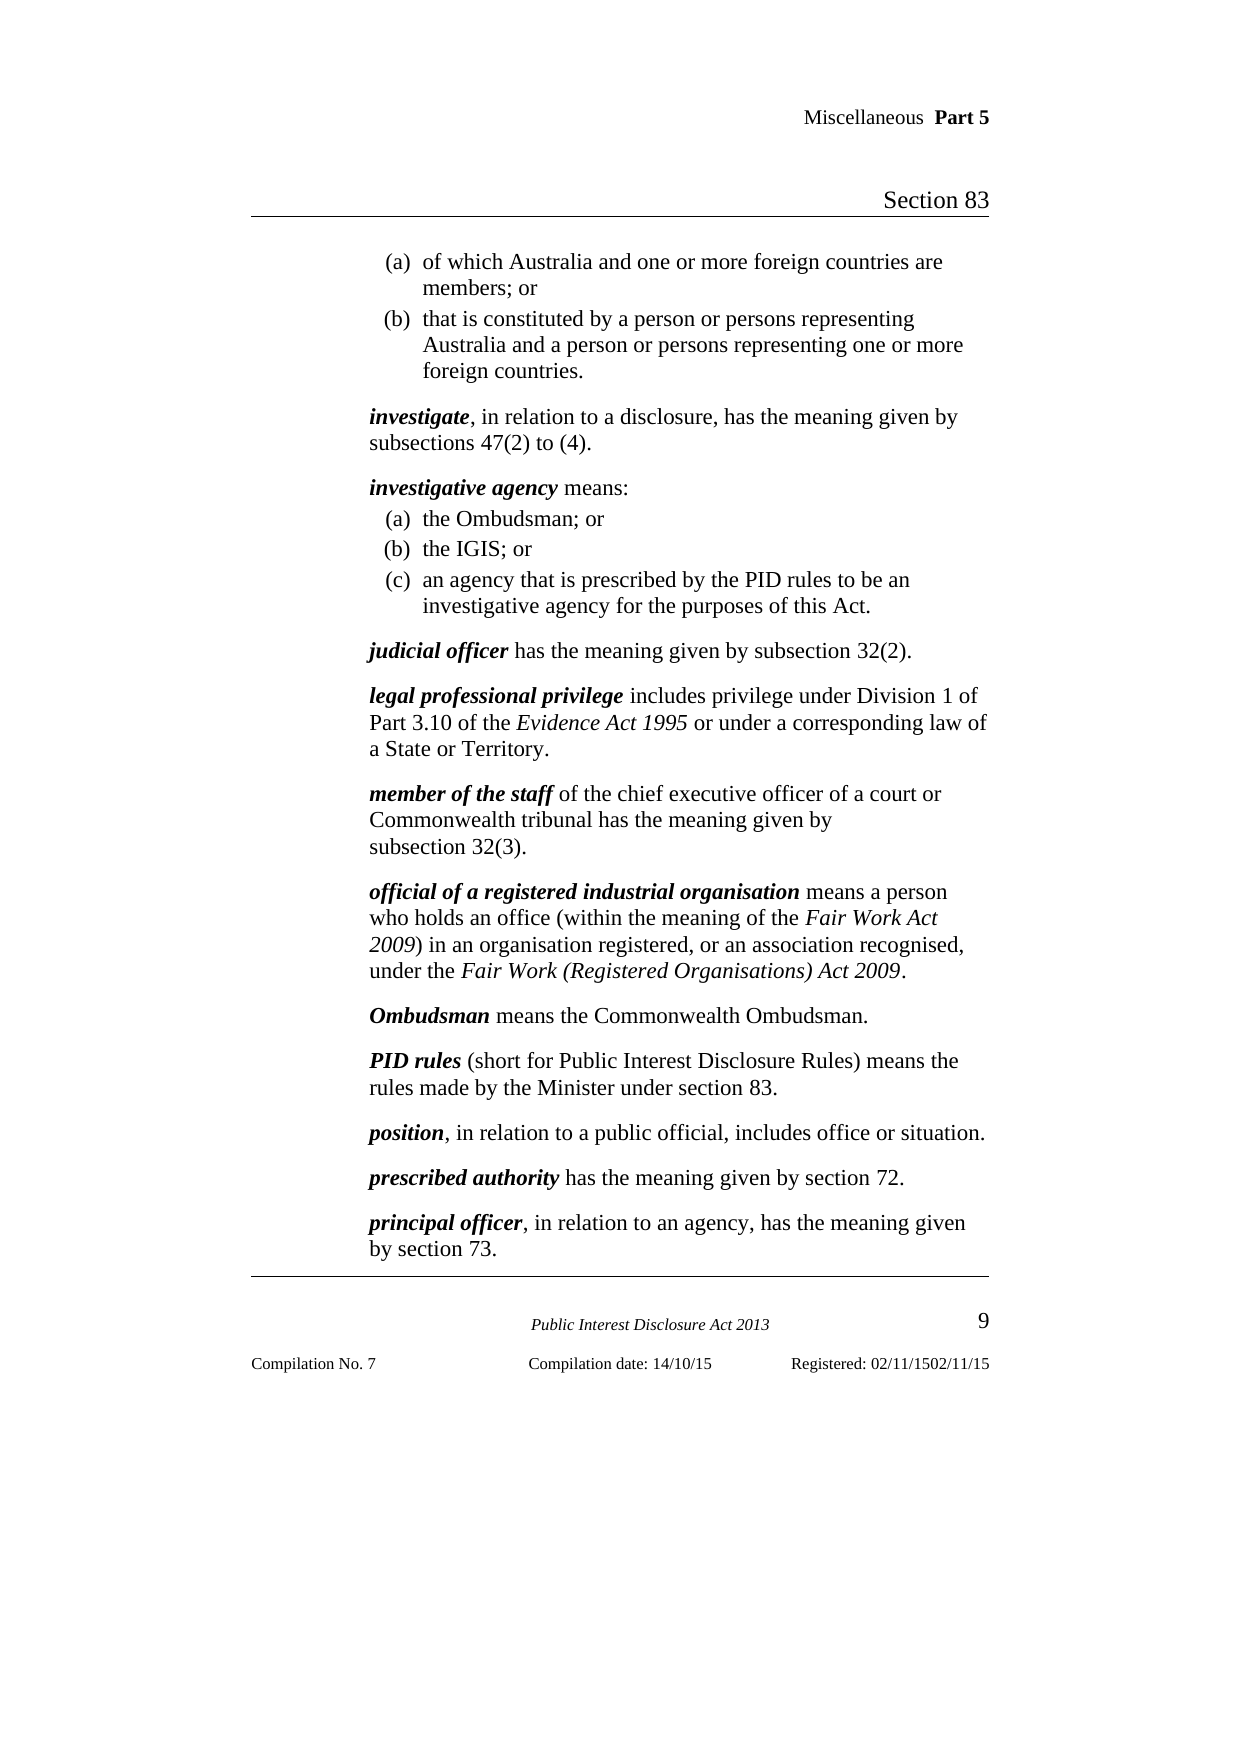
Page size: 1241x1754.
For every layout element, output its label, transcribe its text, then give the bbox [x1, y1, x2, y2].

text official of a registered industrial organisation means a person who holds an office (within the meaning of the Fair Work Act 2009) in an organisation registered, or an association recognised, under the Fair Work (Registered Organisations) Act 2009. [369, 878, 989, 983]
text (a) the Ombudsman; or [251, 505, 989, 531]
text member of the staff of the chief executive officer of a court or Commonwealth tribunal has the meaning given by subsection 32(3). [369, 780, 989, 859]
text principal officer, in relation to an agency, has the meaning given by section 73. [369, 1209, 989, 1262]
text prescribed authority has the meaning given by section 72. [369, 1164, 989, 1190]
text Ombudsman means the Commonwealth Ombudsman. [369, 1002, 989, 1028]
text PID rules (short for Public Interest Disclosure Rules) means the rules made by the Minister under section 83. [369, 1047, 989, 1100]
text investigate, in relation to a disclosure, has the meaning given by subsections 47(2) to (4). [369, 403, 989, 455]
text investigative agency means: [369, 474, 989, 501]
text judicial officer has the meaning given by subsection 32(2). [369, 637, 989, 663]
text (b) that is constituted by a person or persons representing Australia and a person or persons representing one or more foreign countries. [251, 305, 989, 384]
text (b) the IGIS; or [251, 535, 989, 562]
text (a) of which Australia and one or more foreign countries are members; or [251, 248, 989, 301]
text position, in relation to a public official, includes office or situation. [369, 1119, 989, 1145]
text (c) an agency that is prescribed by the PID rules to be an investigative agency for the purposes of this Act. [251, 566, 989, 618]
text legal professional privilege includes privilege under Division 1 of Part 3.10 of the Evidence Act 1995 or under a corresponding law of a State or Territory. [369, 682, 989, 761]
